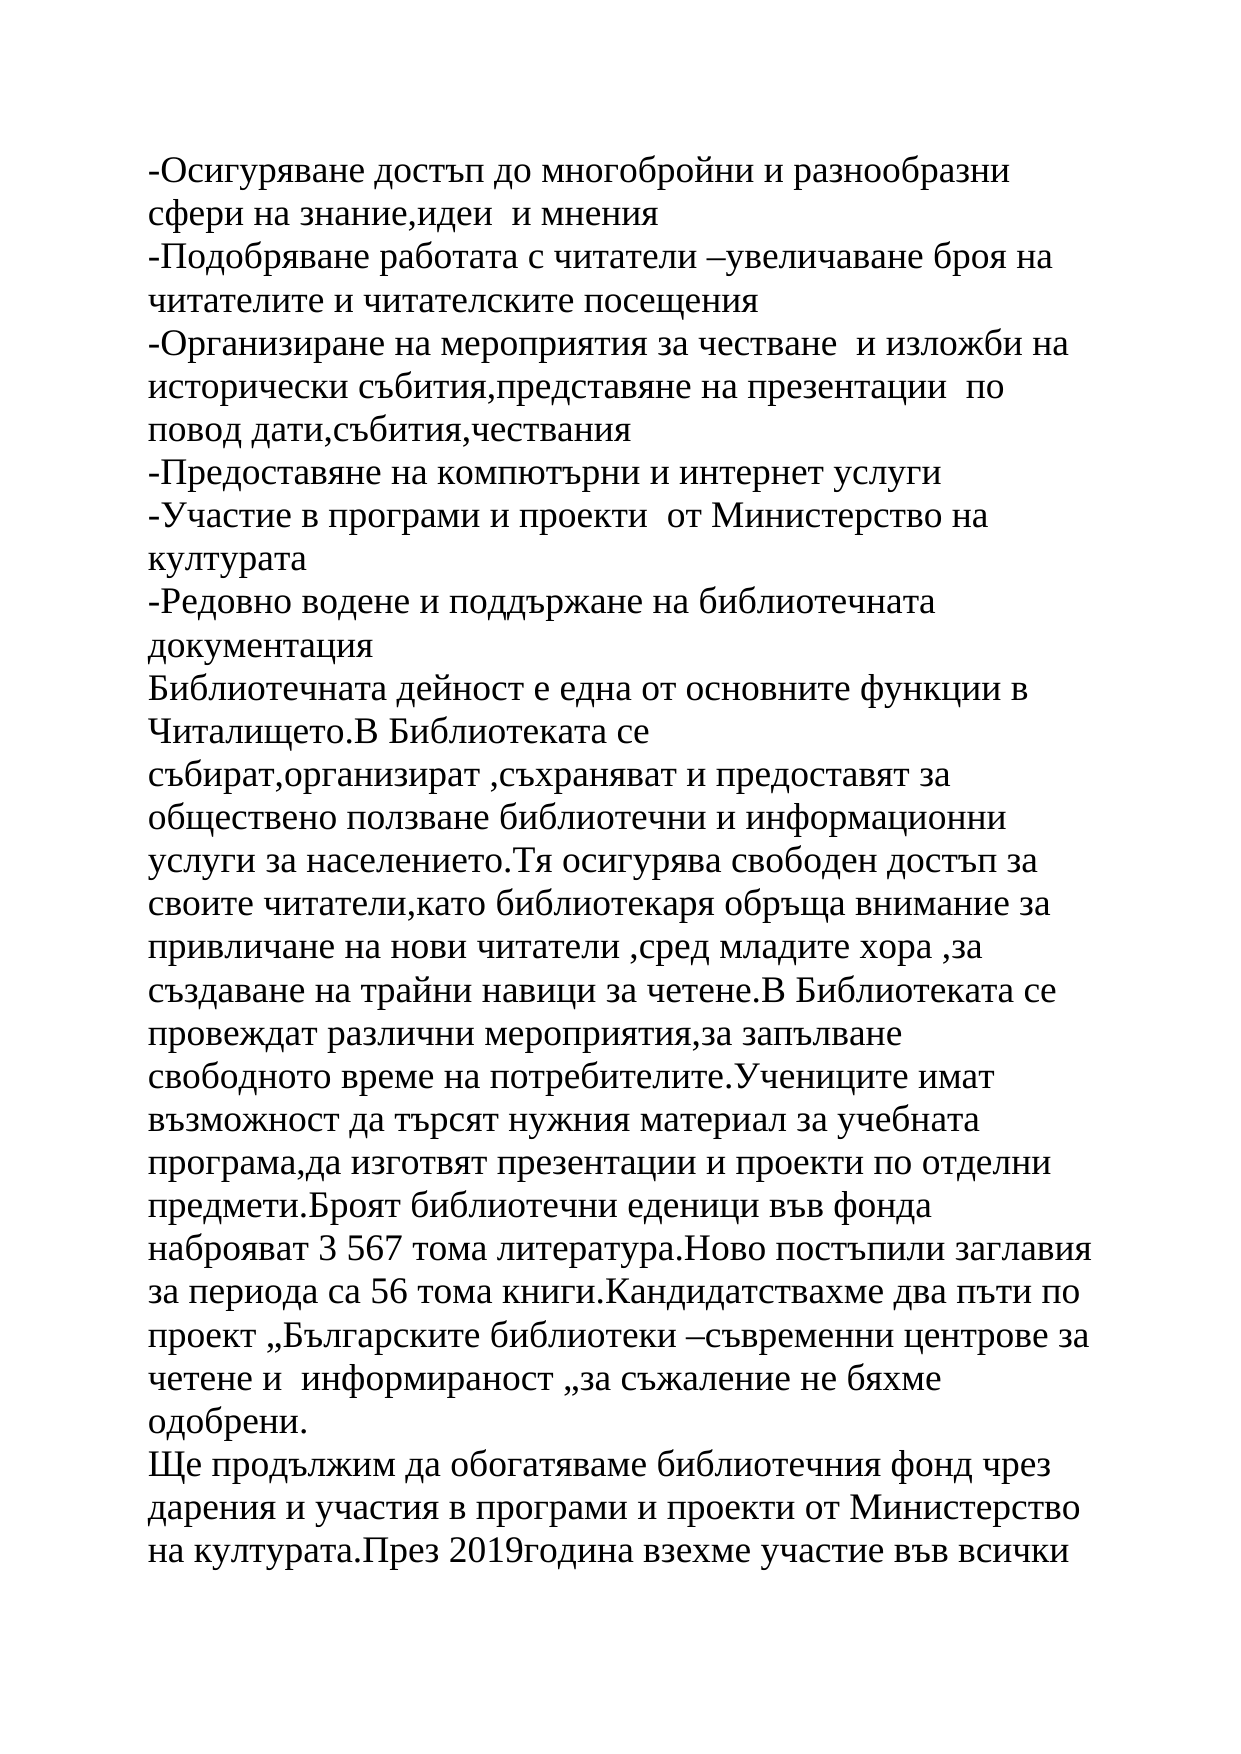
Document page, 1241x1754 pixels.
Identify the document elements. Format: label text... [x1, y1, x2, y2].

text -Осигуряване достъп до многобройни и разнообразни сфери на знание,идеи и мнения [148, 148, 1093, 234]
text -Предоставяне на компютърни и интернет услуги [148, 449, 1093, 493]
text -Редовно водене и поддържане на библиотечната документация [148, 579, 1093, 665]
text -Подобряване работата с читатели –увеличаване броя на читателите и читателските посещения [148, 234, 1093, 320]
text Библиотечната дейност е една от основните функции в Читалището.В Библиотеката се събират,организират ,съхраняват и предоставят за обществено ползване библиотечни и информационни услуги за населението.Тя осигурява свободен достъп за своите читатели,като библиотекаря обръща внимание за привличане на нови читатели ,сред младите хора ,за създаване на трайни навици за четене.В Библиотеката се провеждат различни мероприятия,за запълване свободното време на потребителите.Учениците имат възможност да търсят нужния материал за учебната програма,да изготвят презентации и проекти по отделни предмети.Броят библиотечни еденици във фонда наброяват 3 567 тома литература.Ново постъпили заглавия за периода са 56 тома книги.Кандидатствахме два пъти по проект „Българските библиотеки –съвременни центрове за четене и информираност „за съжаление не бяхме одобрени. [148, 665, 1093, 1441]
text -Участие в програми и проекти от Министерство на културата [148, 493, 1093, 579]
text -Организиране на мероприятия за честване и изложби на исторически събития,представяне на презентации по повод дати,събития,чествания [148, 320, 1093, 449]
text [148, 1441, 1093, 1571]
